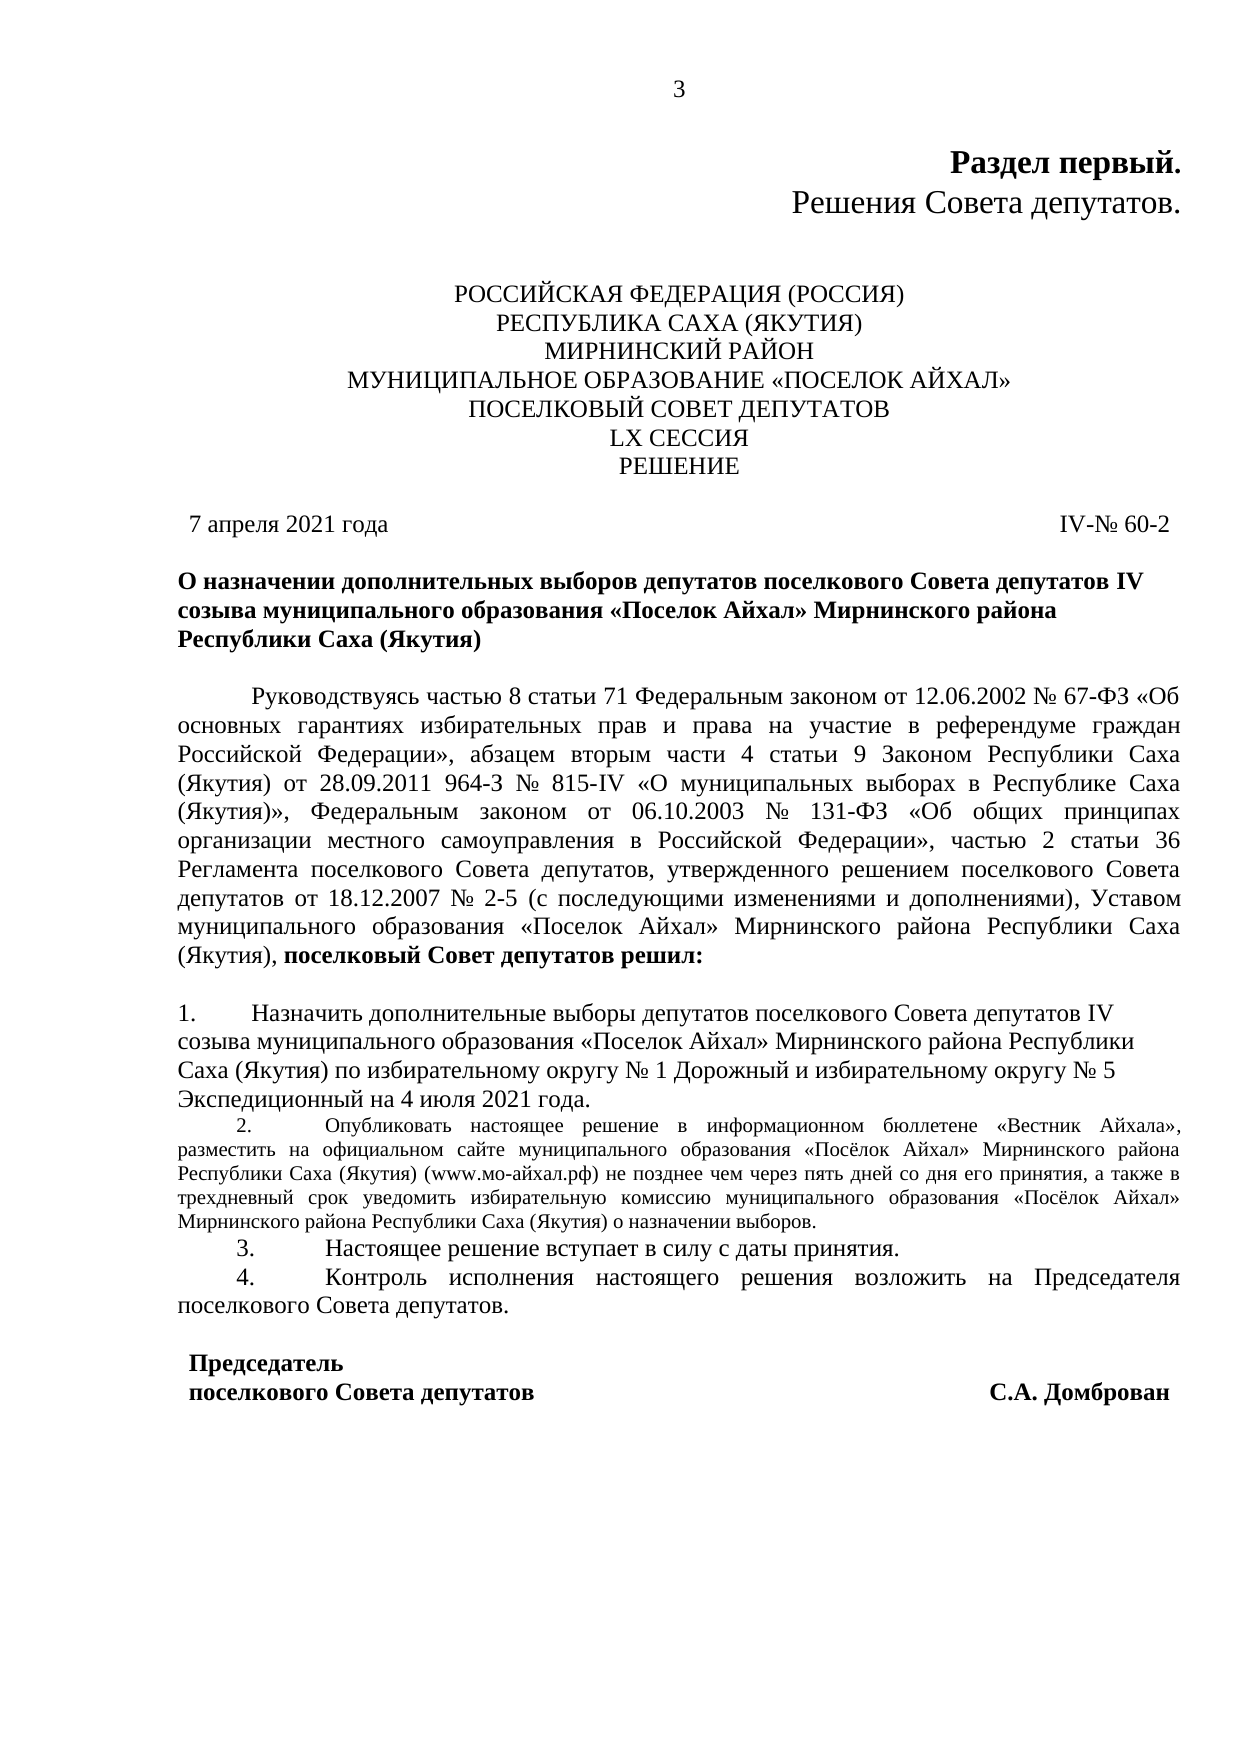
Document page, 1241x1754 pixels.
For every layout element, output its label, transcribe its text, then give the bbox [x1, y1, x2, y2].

text РЕШЕНИЕ [177, 451, 1181, 480]
text Руководствуясь частью 8 статьи 71 Федеральным законом от 12.06.2002 № 67-ФЗ «Об основных гарантиях избирательных прав и права на участие в референдуме граждан Российской Федерации», абзацем вторым части 4 статьи 9 Законом Республики Саха (Якутия) от 28.09.2011 964-З № 815-IV «О муниципальных выборах в Республике Саха (Якутия)», Федеральным законом от 06.10.2003 № 131-ФЗ «Об общих принципах организации местного самоуправления в Российской Федерации», частью 2 статьи 36 Регламента поселкового Совета депутатов, утвержденного решением поселкового Совета депутатов от 18.12.2007 № 2-5 (с последующими изменениями и дополнениями), Уставом муниципального образования «Поселок Айхал» Мирнинского района Республики Саха (Якутия), поселковый Совет депутатов решил: [177, 681, 1181, 969]
text 3. Настоящее решение вступает в силу с даты принятия. [177, 1233, 1181, 1262]
text ПОСЕЛКОВЫЙ СОВЕТ ДЕПУТАТОВ [177, 394, 1181, 423]
text LX СЕССИЯ [177, 423, 1181, 451]
text 2. Опубликовать настоящее решение в информационном бюллетене «Вестник Айхала», разместить на официальном сайте муниципального образования «Посёлок Айхал» Мирнинского района Республики Саха (Якутия) (www.мо-айхал.рф) не позднее чем через пять дней со дня его принятия, а также в трехдневный срок уведомить избирательную комиссию муниципального образования «Посёлок Айхал» Мирнинского района Республики Саха (Якутия) о назначении выборов. [177, 1113, 1181, 1233]
text РЕСПУБЛИКА САХА (ЯКУТИЯ) [177, 308, 1181, 336]
text 4. Контроль исполнения настоящего решения возложить на Председателя поселкового Совета депутатов. [177, 1262, 1181, 1319]
table_header IV-№ 60-2 [681, 509, 1181, 538]
text Решения Совета депутатов. [192, 183, 1181, 221]
text МУНИЦИПАЛЬНОЕ ОБРАЗОВАНИЕ «ПОСЕЛОК АЙХАЛ» [177, 365, 1181, 394]
table_header Председатель поселкового Совета депутатов [177, 1348, 664, 1405]
text РОССИЙСКАЯ ФЕДЕРАЦИЯ (РОССИЯ) [177, 279, 1181, 308]
table_header 7 апреля 2021 года [177, 509, 681, 538]
subtitle Раздел первый. [192, 131, 1181, 183]
text МИРНИНСКИЙ РАЙОН [177, 336, 1181, 365]
table_header С.А. Домброван [664, 1348, 1181, 1405]
